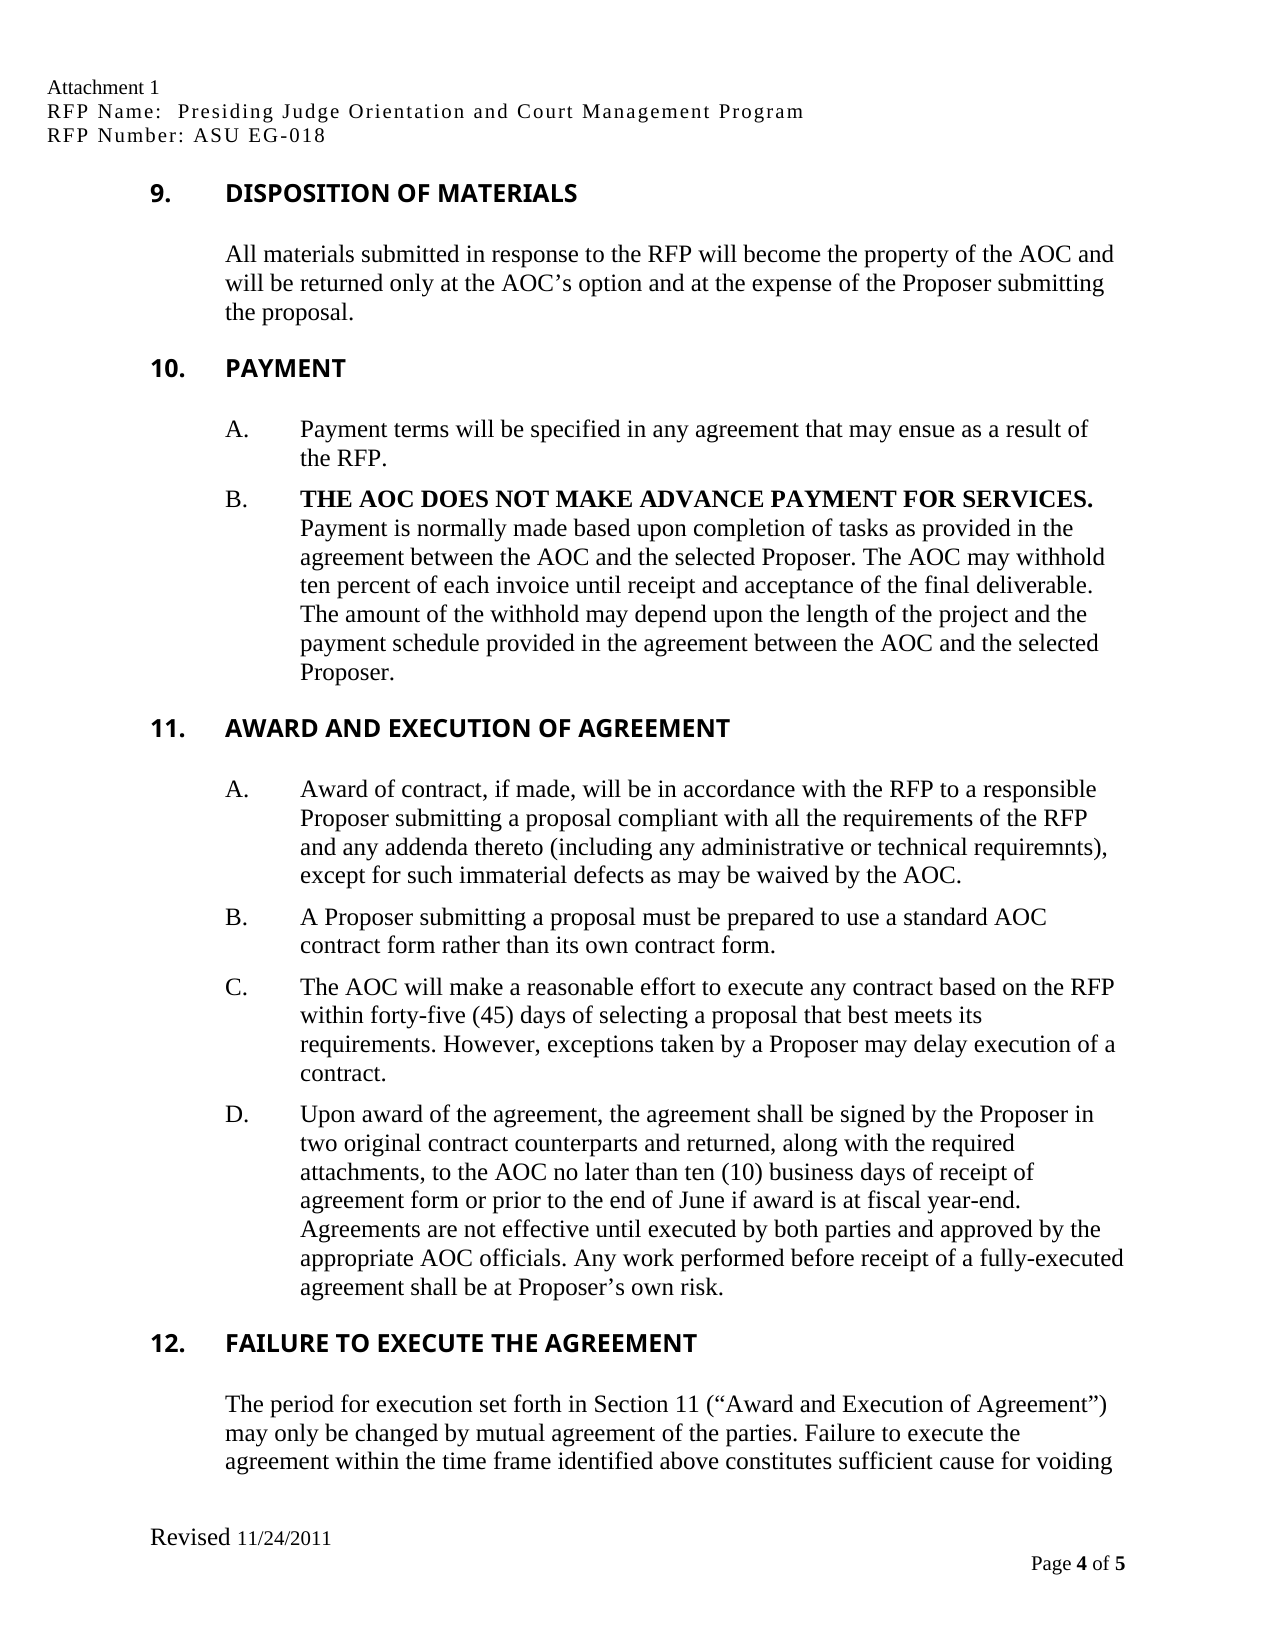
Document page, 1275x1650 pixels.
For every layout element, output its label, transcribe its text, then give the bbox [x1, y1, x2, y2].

list B. THE AOC DOES NOT MAKE ADVANCE PAYMENT FOR SERVICES. Payment is normally made based upon completion of tasks as provided in the agreement between the AOC and the selected Proposer. The AOC may withhold ten percent of each invoice until receipt and acceptance of the final deliverable. The amount of the withhold may depend upon the length of the project and the payment schedule provided in the agreement between the AOC and the selected Proposer. [225, 484, 1125, 686]
list DISPOSITION OF MATERIALS [150, 176, 1125, 210]
list D. Upon award of the agreement, the agreement shall be signed by the Proposer in two original contract counterparts and returned, along with the required attachments, to the AOC no later than ten (10) business days of receipt of agreement form or prior to the end of June if award is at fiscal year-end. Agreements are not effective until executed by both parties and approved by the appropriate AOC officials. Any work performed before receipt of a fully-executed agreement shall be at Proposer’s own risk. [225, 1099, 1125, 1300]
list PAYMENT [150, 351, 1125, 385]
list A. Payment terms will be specified in any agreement that may ensue as a result of the RFP. [225, 414, 1125, 472]
list B. A Proposer submitting a proposal must be prepared to use a standard AOC contract form rather than its own contract form. [225, 902, 1125, 959]
list FAILURE TO EXECUTE THE AGREEMENT [150, 1325, 1125, 1359]
list C. The AOC will make a reasonable effort to execute any contract based on the RFP within forty-five (45) days of selecting a proposal that best meets its requirements. However, exceptions taken by a Proposer may delay execution of a contract. [225, 972, 1125, 1087]
list A. Award of contract, if made, will be in accordance with the RFP to a responsible Proposer submitting a proposal compliant with all the requirements of the RFP and any addenda thereto (including any administrative or technical requiremnts), except for such immaterial defects as may be waived by the AOC. [225, 774, 1125, 889]
list AWARD AND EXECUTION OF AGREEMENT [150, 711, 1125, 744]
list All materials submitted in response to the RFP will become the property of the AOC and will be returned only at the AOC’s option and at the expense of the Proposer submitting the proposal. [225, 239, 1125, 326]
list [225, 1389, 1125, 1475]
